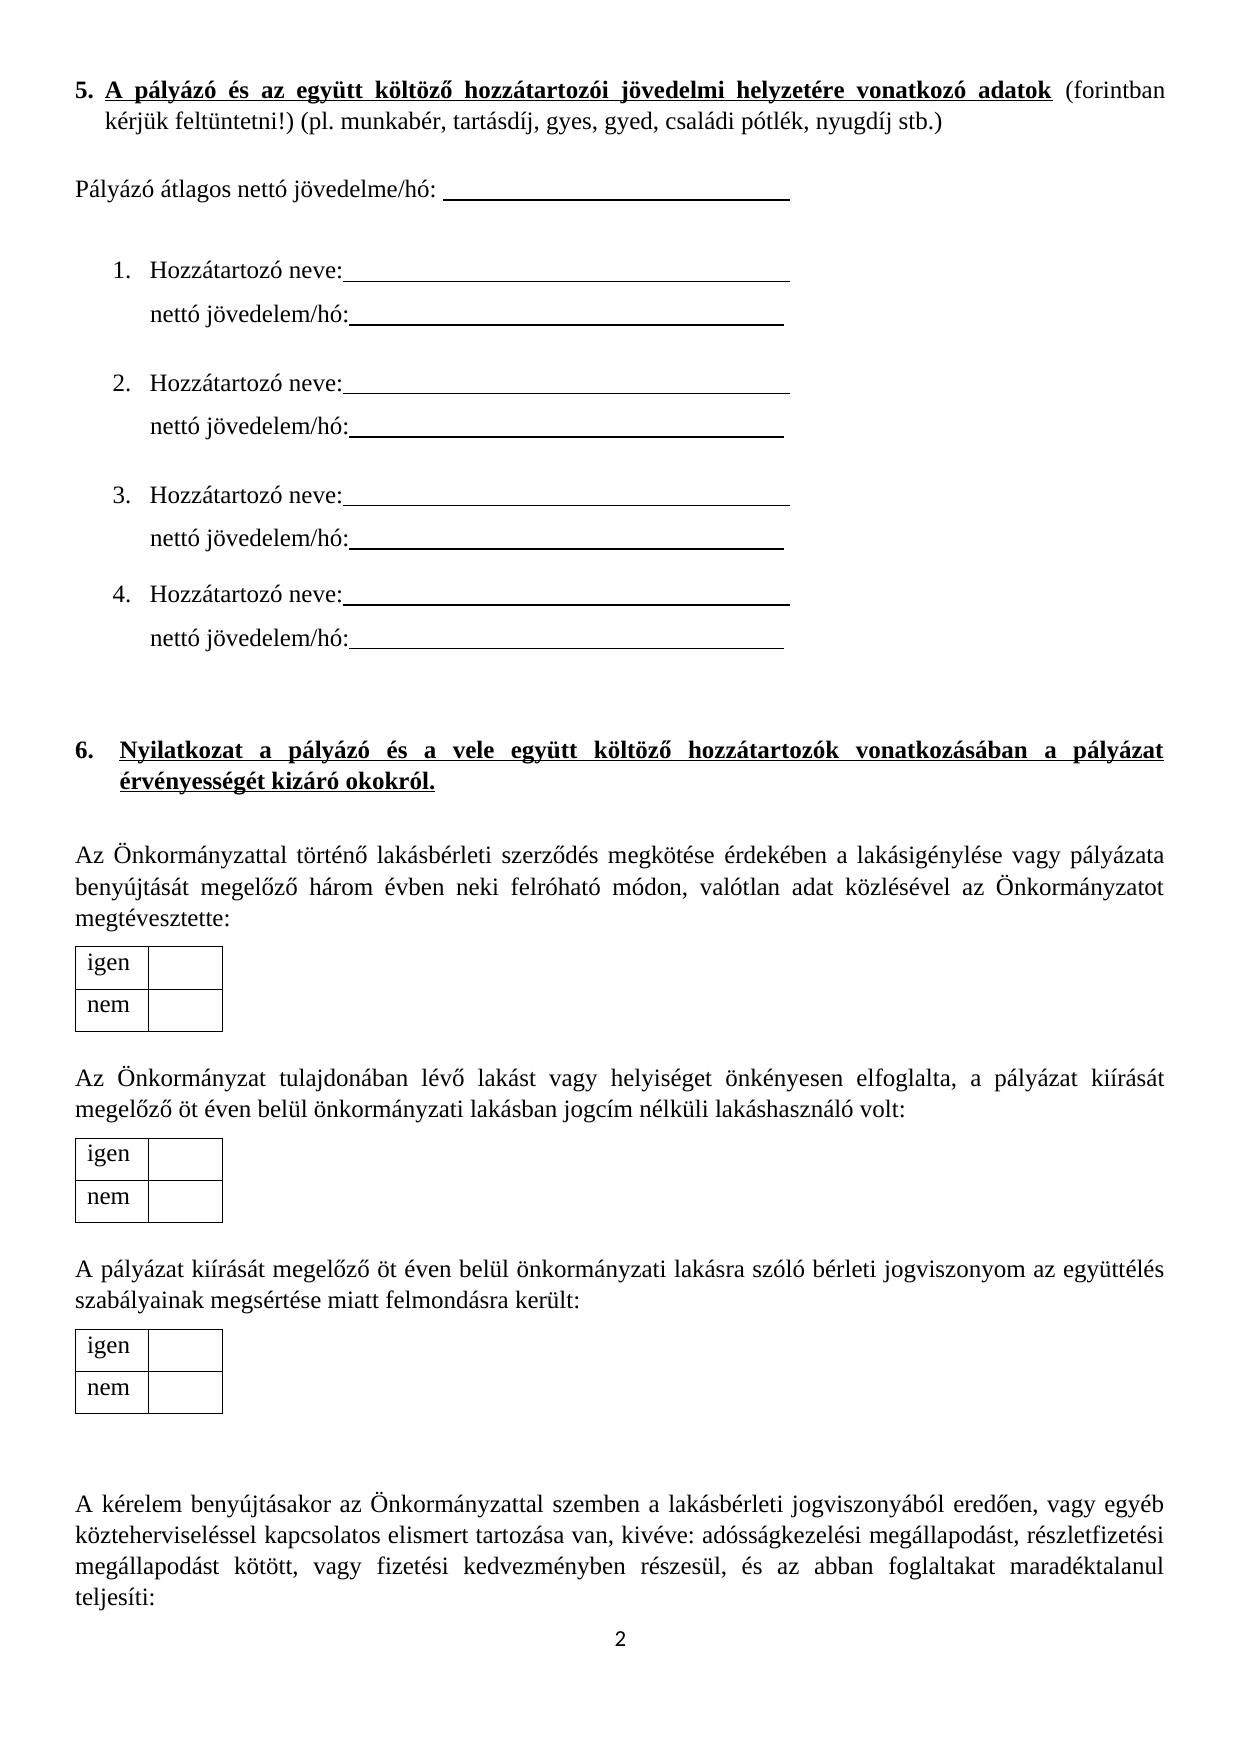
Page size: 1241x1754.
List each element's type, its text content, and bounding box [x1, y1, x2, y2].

text Az Önkormányzattal történő lakásbérleti szerződés megkötése érdekében a lakásigénylése vagy pályázata benyújtását megelőző három évben neki felróható módon, valótlan adat közlésével az Önkormányzatot megtévesztette: [75, 841, 1165, 931]
table_cell nem [76, 1181, 148, 1222]
list nettó jövedelem/hó: [150, 623, 1165, 652]
list nettó jövedelem/hó: [150, 523, 1165, 552]
table_header [149, 1139, 222, 1180]
table_header [149, 1330, 222, 1371]
list Hozzátartozó neve: [112, 579, 1165, 608]
table_cell [149, 990, 222, 1031]
text Az Önkormányzat tulajdonában lévő lakást vagy helyiséget önkényesen elfoglalta, a pályázat kiírását megelőző öt éven belül önkormányzati lakásban jogcím nélküli lakáshasználó volt: [75, 1063, 1165, 1123]
list Hozzátartozó neve: [112, 368, 1165, 396]
table_cell [149, 1372, 222, 1413]
list nettó jövedelem/hó: [150, 299, 1165, 328]
table_header igen [76, 947, 148, 988]
list Nyilatkozat a pályázó és a vele együtt költöző hozzátartozók vonatkozásában a pályázat érvényességét kizáró okokról. [75, 735, 1165, 795]
table_header [149, 947, 222, 988]
list A pályázó és az együtt költöző hozzátartozói jövedelmi helyzetére vonatkozó adatok (forintban kérjük feltüntetni!) (pl. munkabér, tartásdíj, gyes, gyed, családi pótlék, nyugdíj stb.) [75, 75, 1165, 135]
table_cell nem [76, 990, 148, 1031]
text Pályázó átlagos nettó jövedelme/hó: [75, 174, 1165, 203]
table_cell nem [76, 1372, 148, 1413]
table_header igen [76, 1330, 148, 1371]
text A pályázat kiírását megelőző öt éven belül önkormányzati lakásra szóló bérleti jogviszonyom az együttélés szabályainak megsértése miatt felmondásra került: [75, 1254, 1165, 1314]
list Hozzátartozó neve: [112, 480, 1165, 508]
text A kérelem benyújtásakor az Önkormányzattal szemben a lakásbérleti jogviszonyából eredően, vagy egyéb közteherviseléssel kapcsolatos elismert tartozása van, kivéve: adósságkezelési megállapodást, részletfizetési megállapodást kötött, vagy fizetési kedvezményben részesül, és az abban foglaltakat maradéktalanul teljesíti: [75, 1489, 1165, 1611]
table_cell [149, 1181, 222, 1222]
table_header igen [76, 1139, 148, 1180]
list nettó jövedelem/hó: [150, 411, 1165, 440]
list Hozzátartozó neve: [112, 256, 1165, 284]
